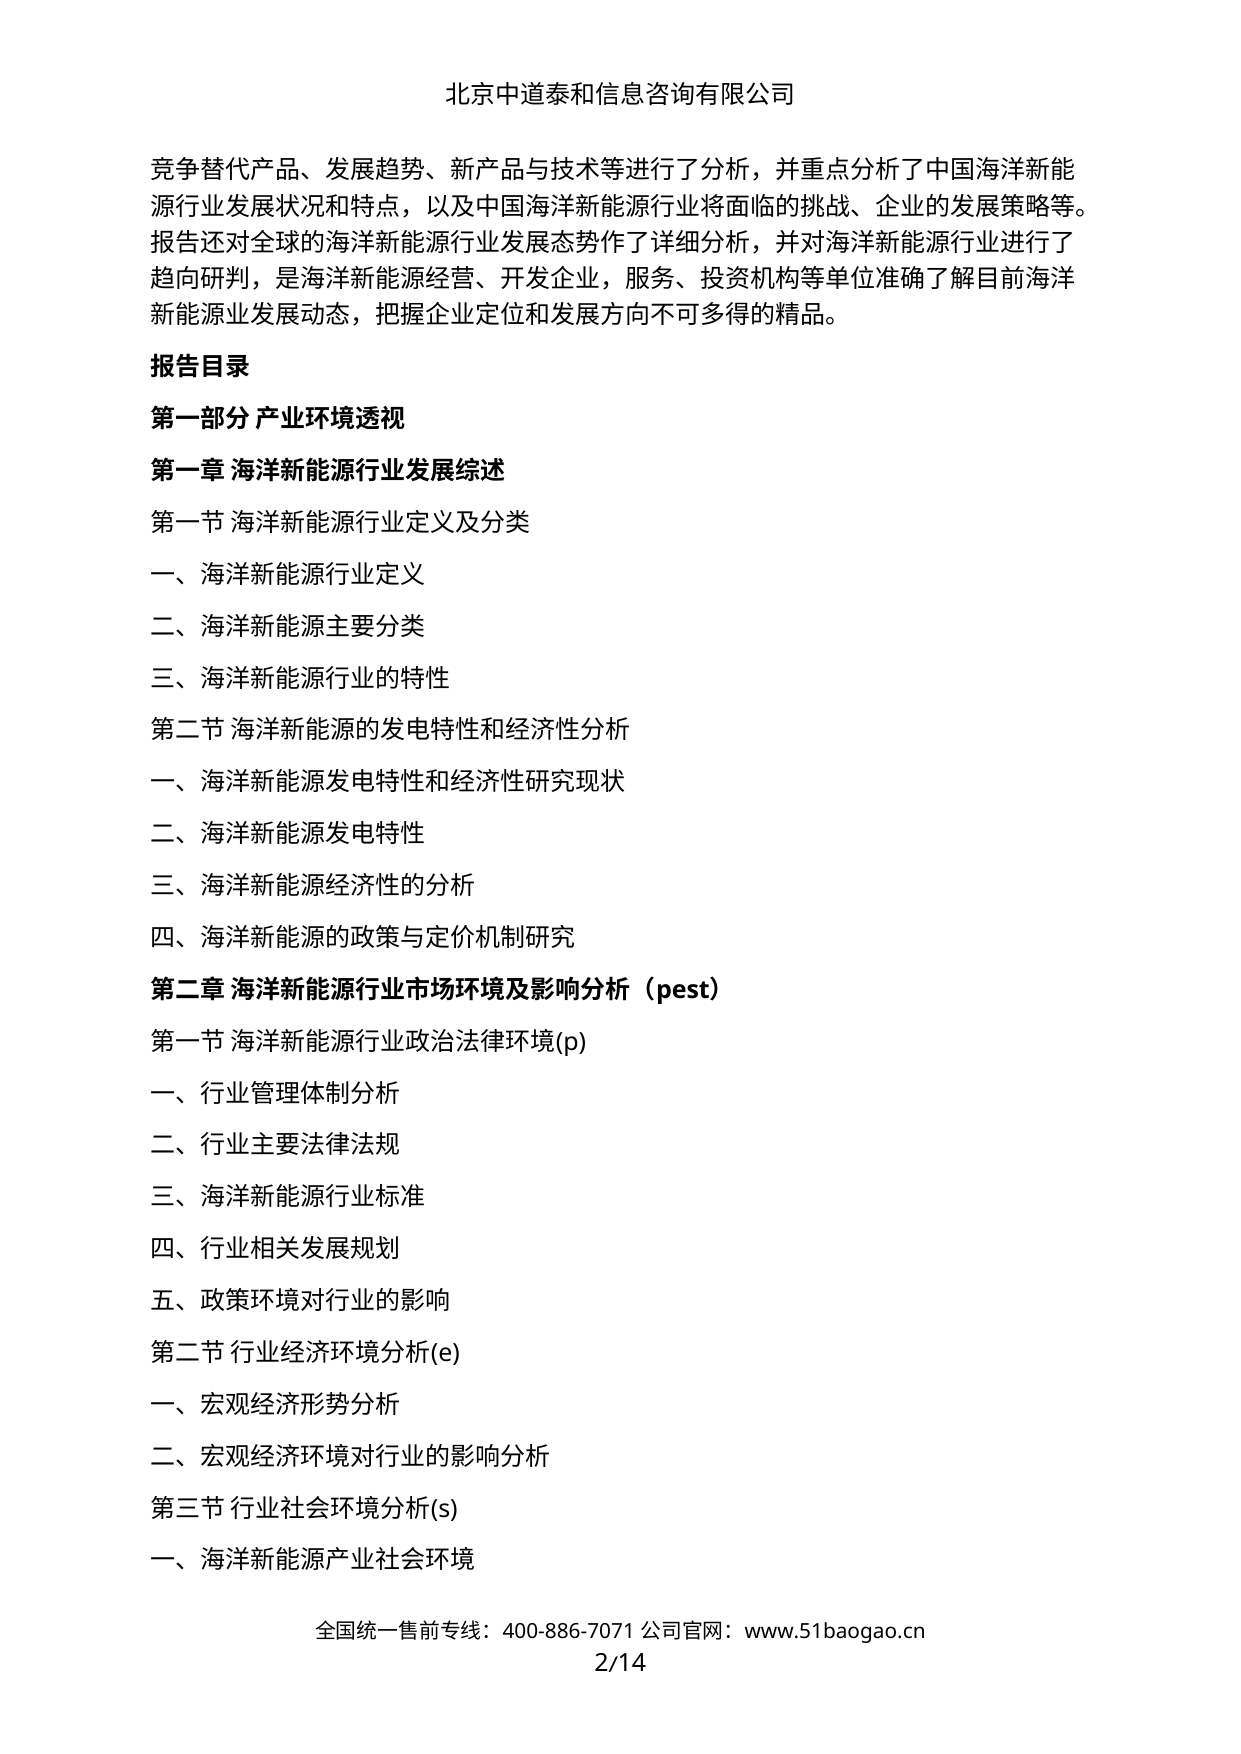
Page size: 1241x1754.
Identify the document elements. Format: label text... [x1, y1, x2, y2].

text 第一章 海洋新能源行业发展综述 [150, 451, 1090, 487]
text 第二节 行业经济环境分析(e) [150, 1332, 1090, 1369]
text 三、海洋新能源行业标准 [150, 1177, 1090, 1213]
text 第二章 海洋新能源行业市场环境及影响分析（pest） [150, 969, 1090, 1006]
text 三、海洋新能源行业的特性 [150, 658, 1090, 694]
text 第一节 海洋新能源行业政治法律环境(p) [150, 1021, 1090, 1057]
text 二、海洋新能源主要分类 [150, 606, 1090, 642]
text 一、宏观经济形势分析 [150, 1384, 1090, 1421]
text 三、海洋新能源经济性的分析 [150, 866, 1090, 902]
text 四、海洋新能源的政策与定价机制研究 [150, 917, 1090, 954]
text 一、海洋新能源发电特性和经济性研究现状 [150, 762, 1090, 798]
text 五、政策环境对行业的影响 [150, 1281, 1090, 1317]
text 第二节 海洋新能源的发电特性和经济性分析 [150, 710, 1090, 746]
text 四、行业相关发展规划 [150, 1229, 1090, 1265]
text 二、宏观经济环境对行业的影响分析 [150, 1436, 1090, 1472]
text 一、海洋新能源行业定义 [150, 554, 1090, 591]
text 二、行业主要法律法规 [150, 1125, 1090, 1161]
text 一、行业管理体制分析 [150, 1073, 1090, 1109]
text 第三节 行业社会环境分析(s) [150, 1488, 1090, 1524]
text 报告目录 [150, 347, 1090, 383]
text 第一节 海洋新能源行业定义及分类 [150, 502, 1090, 539]
text 二、海洋新能源发电特性 [150, 814, 1090, 850]
text 第一部分 产业环境透视 [150, 399, 1090, 435]
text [150, 150, 1090, 331]
text 一、海洋新能源产业社会环境 [150, 1540, 1090, 1576]
